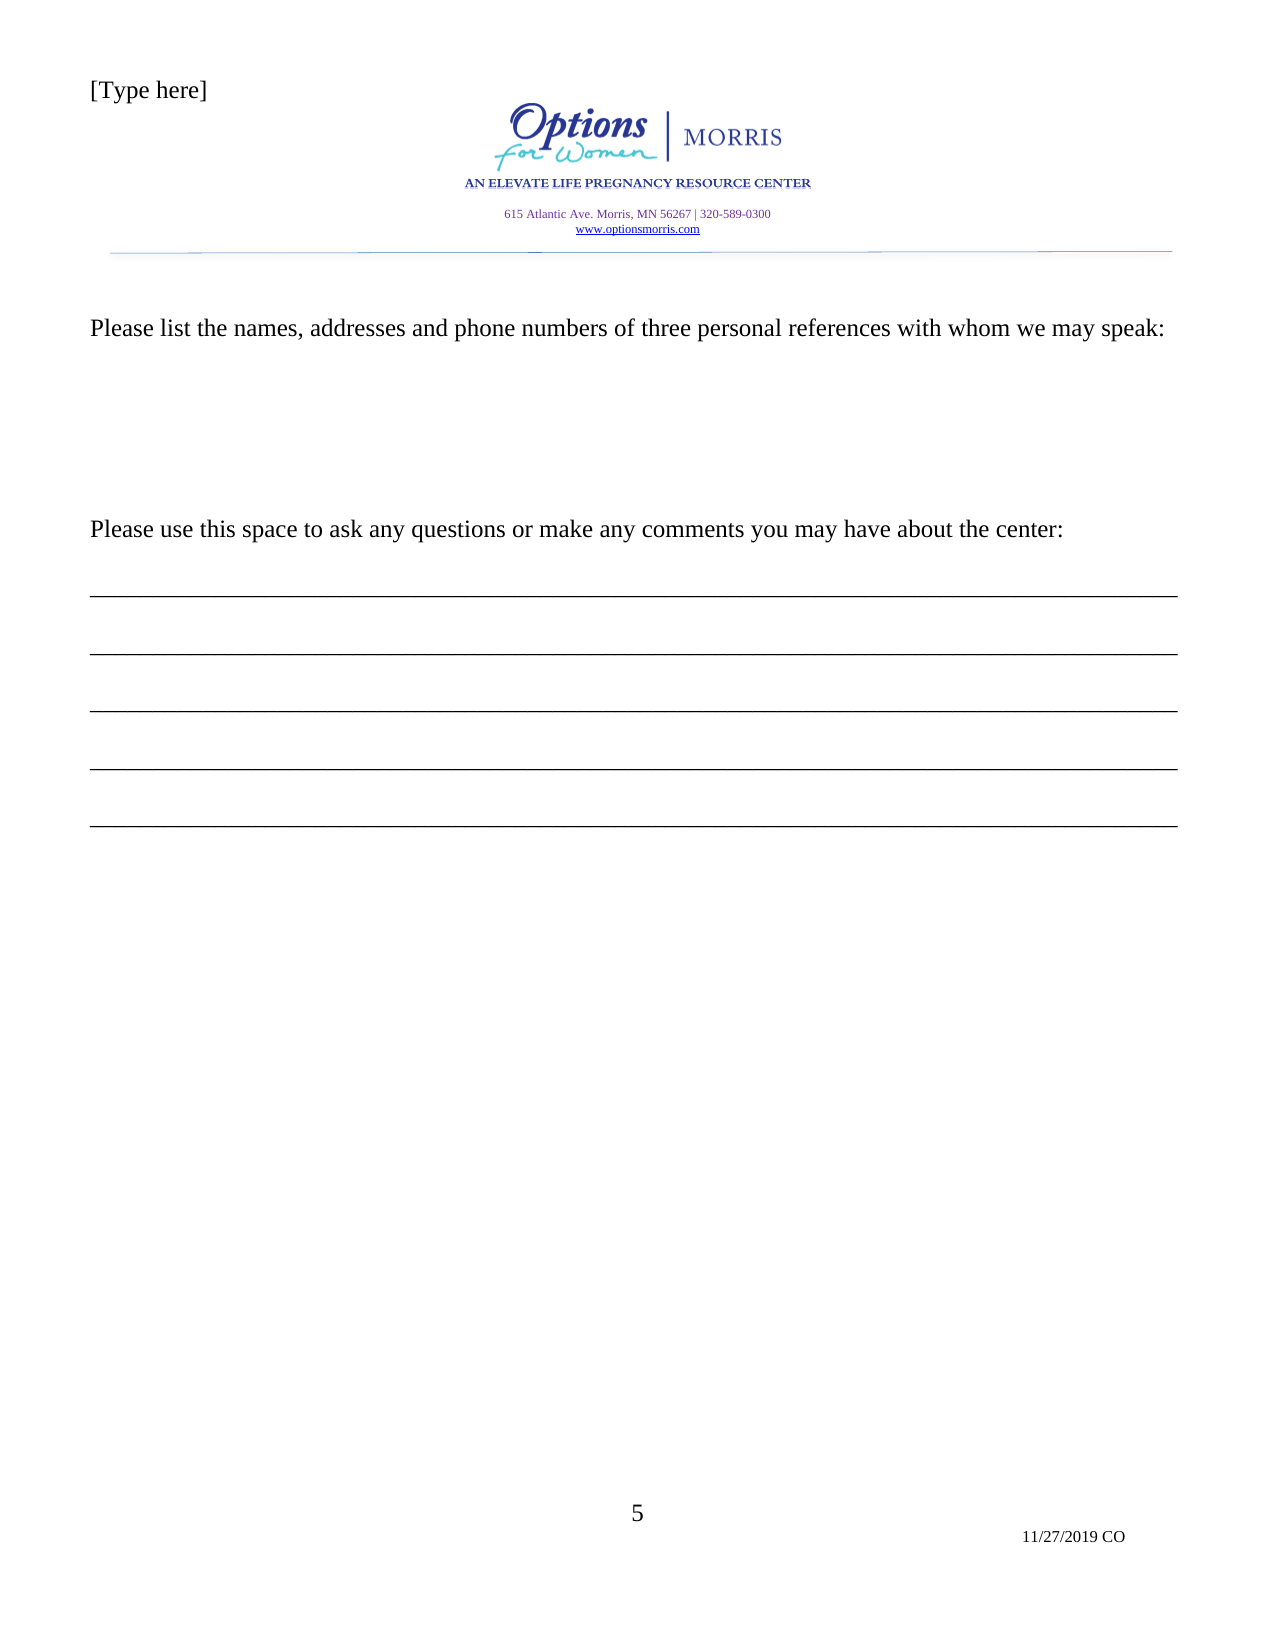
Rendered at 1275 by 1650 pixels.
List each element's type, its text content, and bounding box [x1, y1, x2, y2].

text Please use this space to ask any questions or make any comments you may have about the center: [90, 514, 1185, 543]
text ___________________________________________________________________________________________________________________________________________________________________________________________________________________________________________________________________________________________________________________________________________________________________________________________________________________________________________________ [90, 571, 1185, 830]
picture [463, 103, 812, 189]
text Please list the names, addresses and phone numbers of three personal references with whom we may speak: [90, 313, 1185, 341]
